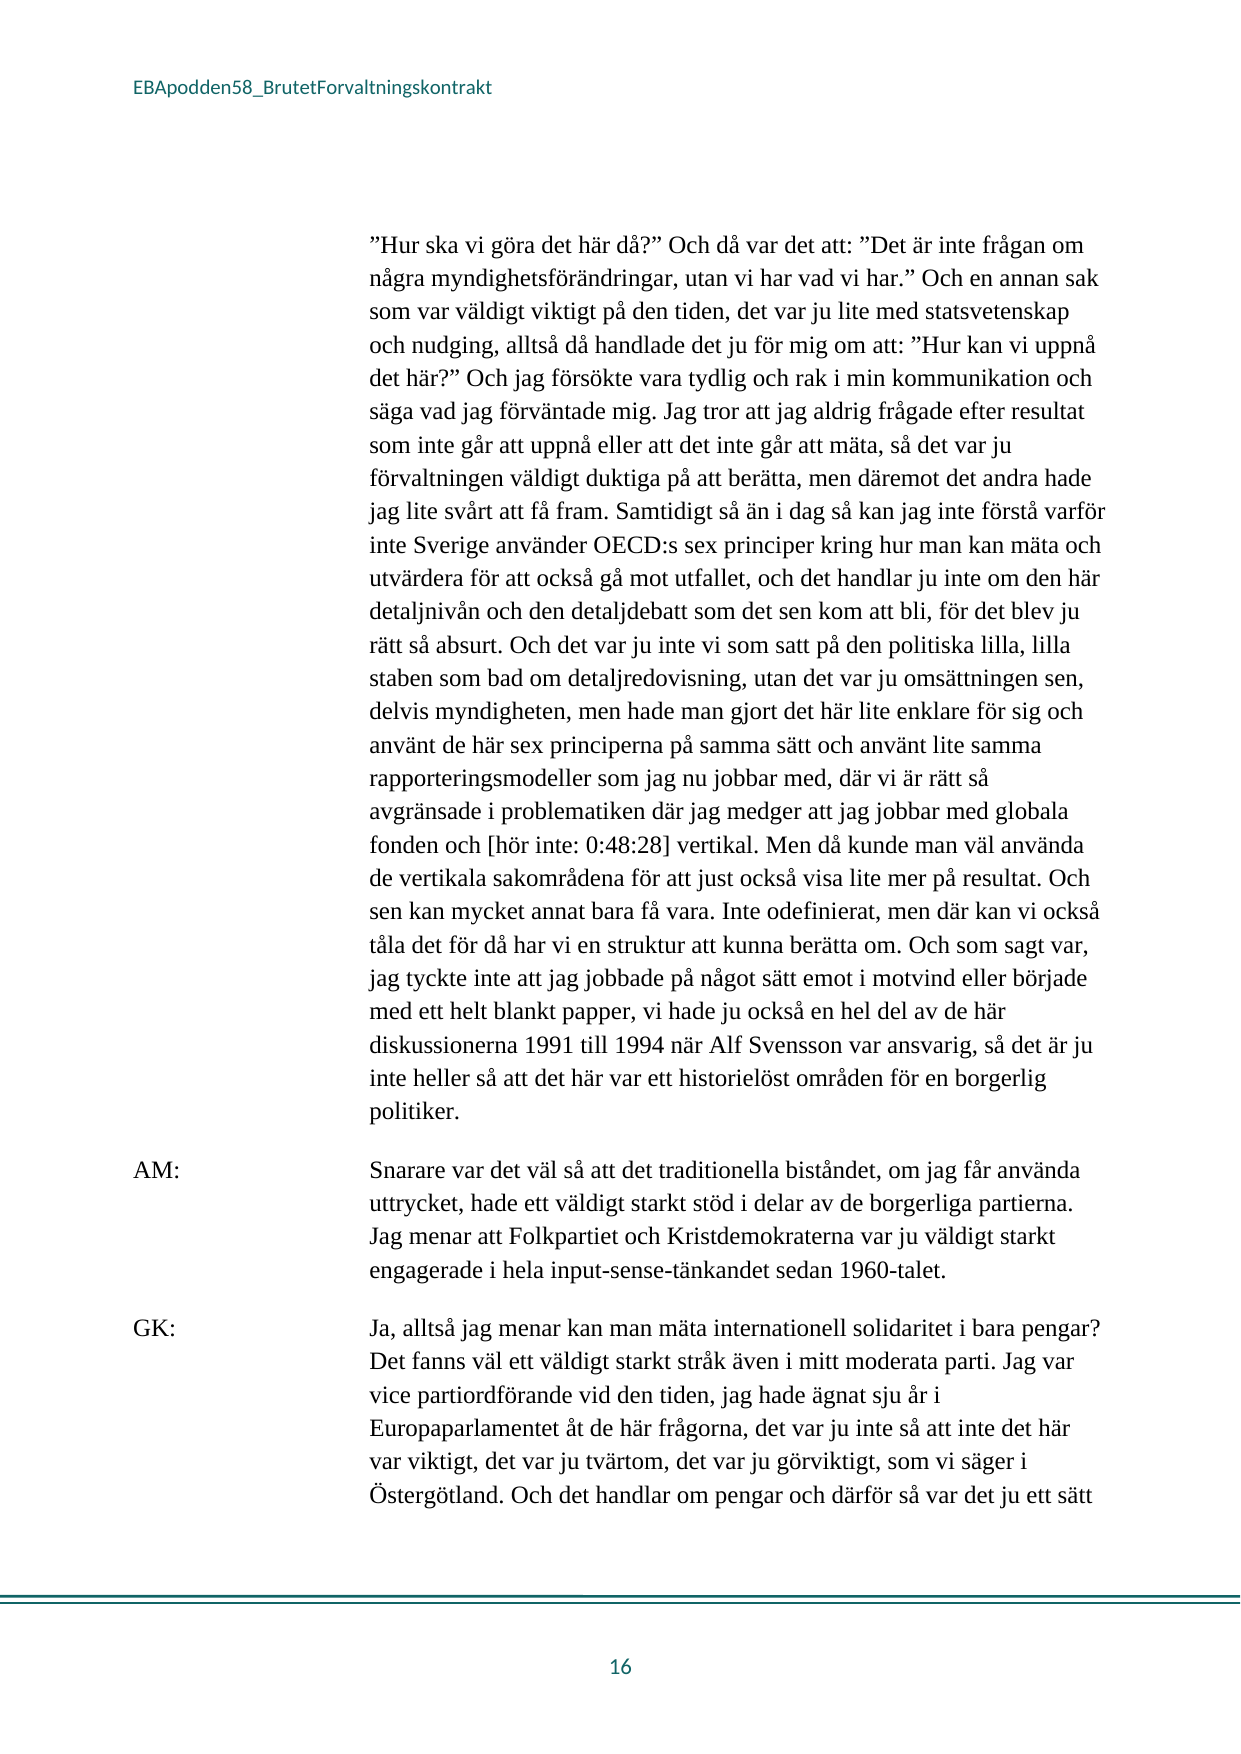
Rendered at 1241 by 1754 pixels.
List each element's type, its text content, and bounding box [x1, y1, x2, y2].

text AM: Snarare var det väl så att det traditionella biståndet, om jag får använda uttrycket, hade ett väldigt starkt stöd i delar av de borgerliga partierna. Jag menar att Folkpartiet och Kristdemokraterna var ju väldigt starkt engagerade i hela input-sense-tänkandet sedan 1960-talet. [133, 1151, 1107, 1285]
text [133, 226, 1107, 1126]
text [133, 1310, 1107, 1510]
